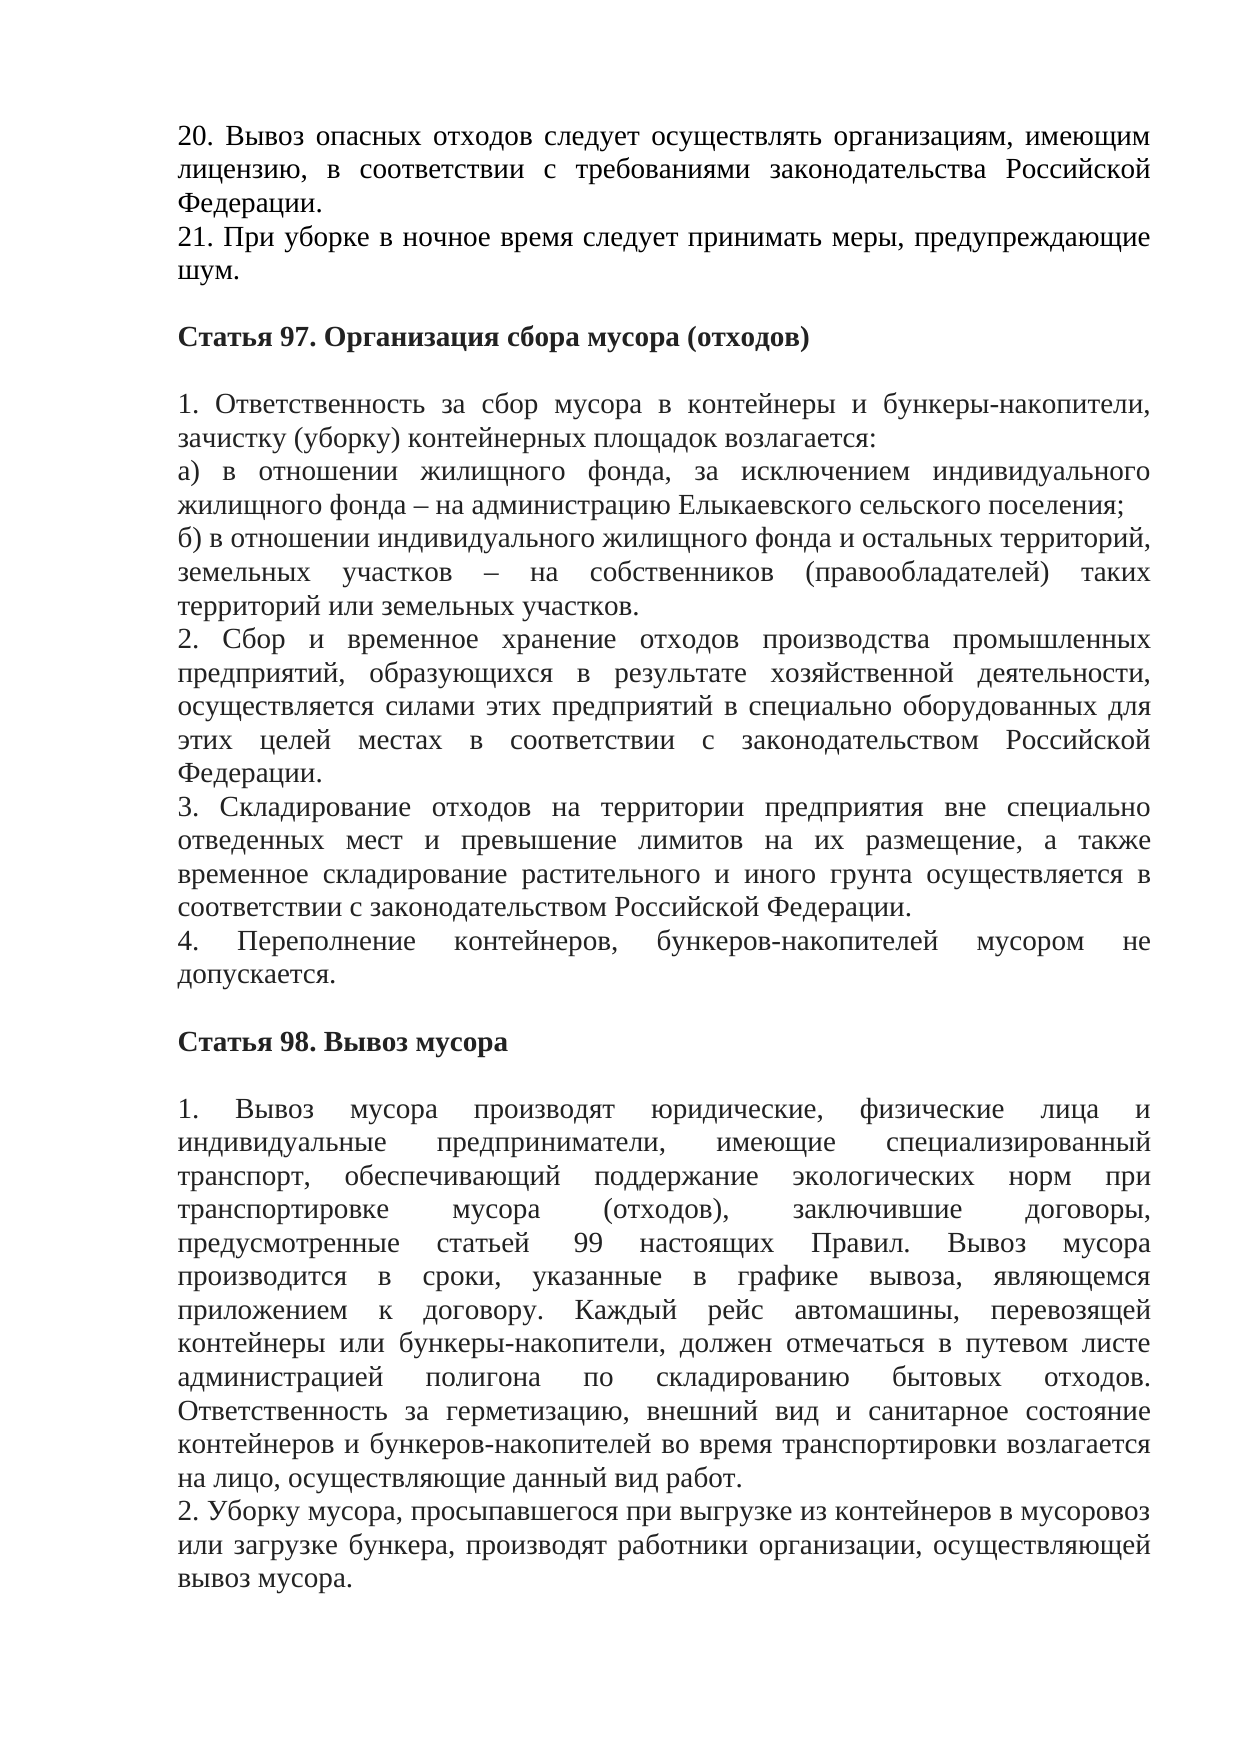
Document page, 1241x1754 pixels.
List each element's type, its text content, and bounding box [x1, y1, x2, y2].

text 1. Ответственность за сбор мусора в контейнеры и бункеры-накопители, зачистку (уборку) контейнерных площадок возлагается: [177, 386, 1152, 453]
text 2. Уборку мусора, просыпавшегося при выгрузке из контейнеров в мусоровоз или загрузке бункера, производят работники организации, осуществляющей вывоз мусора. [177, 1493, 1152, 1594]
text 3. Складирование отходов на территории предприятия вне специально отведенных мест и превышение лимитов на их размещение, а также временное складирование растительного и иного грунта осуществляется в соответствии с законодательством Российской Федерации. [177, 789, 1152, 923]
text Статья 98. Вывоз мусора [177, 1024, 1152, 1057]
text 4. Переполнение контейнеров, бункеров-накопителей мусором не допускается. [177, 923, 1152, 990]
text Статья 97. Организация сбора мусора (отходов) [177, 286, 1152, 353]
text 20. Вывоз опасных отходов следует осуществлять организациям, имеющим лицензию, в соответствии с требованиями законодательства Российской Федерации. [177, 118, 1152, 219]
text 21. При уборке в ночное время следует принимать меры, предупреждающие шум. [177, 219, 1152, 286]
text 2. Сбор и временное хранение отходов производства промышленных предприятий, образующихся в результате хозяйственной деятельности, осуществляется силами этих предприятий в специально оборудованных для этих целей местах в соответствии с законодательством Российской Федерации. [177, 621, 1152, 789]
text 1. Вывоз мусора производят юридические, физические лица и индивидуальные предприниматели, имеющие специализированный транспорт, обеспечивающий поддержание экологических норм при транспортировке мусора (отходов), заключившие договоры, предусмотренные статьей 99 настоящих Правил. Вывоз мусора производится в сроки, указанные в графике вывоза, являющемся приложением к договору. Каждый рейс автомашины, перевозящей контейнеры или бункеры-накопители, должен отмечаться в путевом листе администрацией полигона по складированию бытовых отходов. Ответственность за герметизацию, внешний вид и санитарное состояние контейнеров и бункеров-накопителей во время транспортировки возлагается на лицо, осуществляющие данный вид работ. [177, 1091, 1152, 1493]
text б) в отношении индивидуального жилищного фонда и остальных территорий, земельных участков – на собственников (правообладателей) таких территорий или земельных участков. [177, 521, 1152, 621]
text а) в отношении жилищного фонда, за исключением индивидуального жилищного фонда – на администрацию Елыкаевского сельского поселения; [177, 453, 1152, 521]
